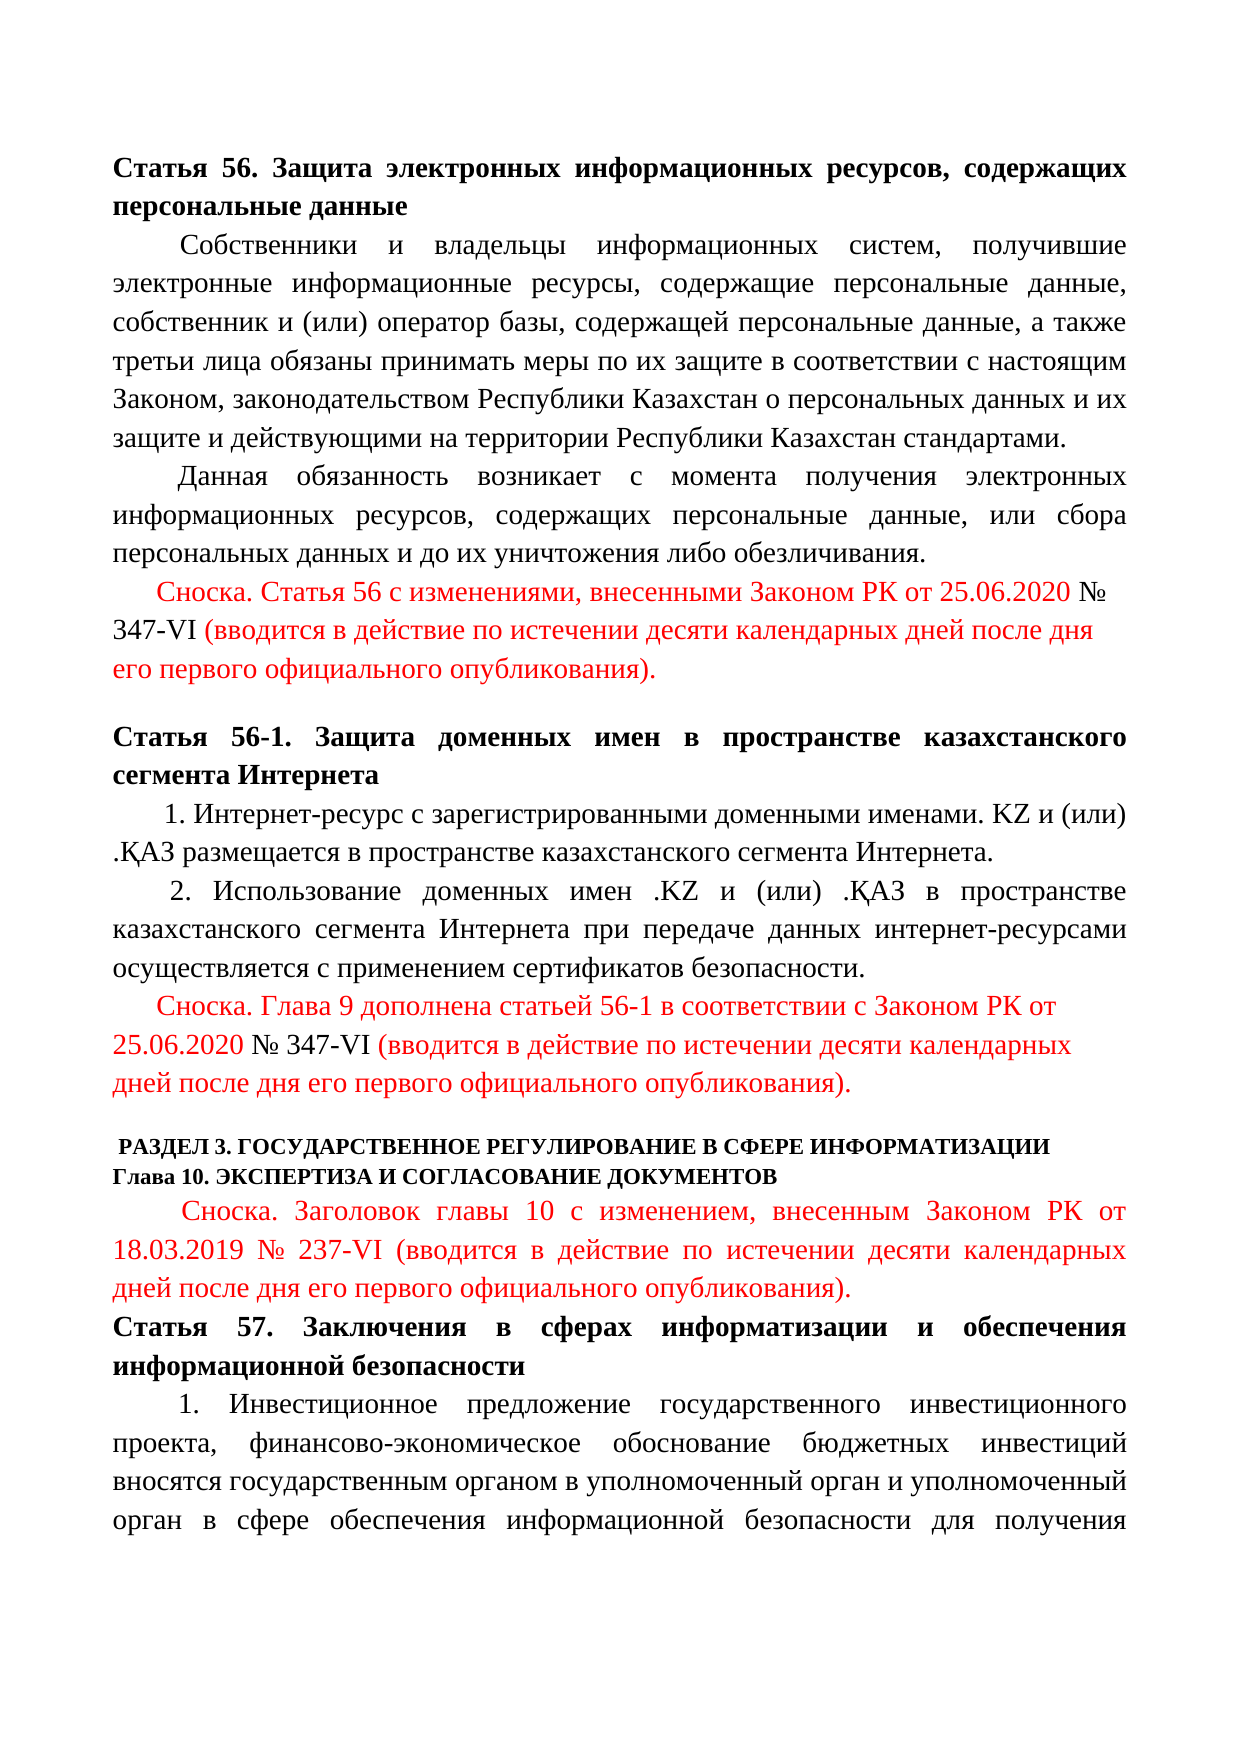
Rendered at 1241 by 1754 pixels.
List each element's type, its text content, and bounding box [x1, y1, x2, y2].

text Статья 57. Заключения в сферах информатизации и обеспечения информационной безопасности [112, 1309, 1128, 1381]
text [112, 1386, 1128, 1535]
text 1. Интернет-ресурс с зарегистрированными доменными именами. KZ и (или) .ҚАЗ размещается в пространстве казахстанского сегмента Интернета. [112, 796, 1128, 868]
text Данная обязанность возникает с момента получения электронных информационных ресурсов, содержащих персональные данные, или сбора персональных данных и до их уничтожения либо обезличивания. [112, 458, 1128, 569]
text Сноска. Глава 9 дополнена статьей 56-1 в соответствии с Законом РК от 25.06.2020 № 347-VI (вводится в действие по истечении десяти календарных дней после дня его первого официального опубликования). [112, 988, 1128, 1129]
text РАЗДЕЛ 3. ГОСУДАРСТВЕННОЕ РЕГУЛИРОВАНИЕ В СФЕРЕ ИНФОРМАТИЗАЦИИ Глава 10. ЭКСПЕРТИЗА И СОГЛАСОВАНИЕ ДОКУМЕНТОВ [112, 1133, 1128, 1190]
text Статья 56. Защита электронных информационных ресурсов, содержащих персональные данные [112, 150, 1128, 222]
text Сноска. Заголовок главы 10 с изменением, внесенным Законом РК от 18.03.2019 № 237-VI (вводится в действие по истечении десяти календарных дней после дня его первого официального опубликования). [112, 1193, 1128, 1304]
text Сноска. Статья 56 с изменениями, внесенными Законом РК от 25.06.2020 № 347-VI (вводится в действие по истечении десяти календарных дней после дня его первого официального опубликования). [112, 574, 1128, 715]
text Статья 56-1. Защита доменных имен в пространстве казахстанского сегмента Интернета [112, 719, 1128, 791]
text 2. Использование доменных имен .KZ и (или) .ҚАЗ в пространстве казахстанского сегмента Интернета при передаче данных интернет-ресурсами осуществляется с применением сертификатов безопасности. [112, 873, 1128, 983]
text Собственники и владельцы информационных систем, получившие электронные информационные ресурсы, содержащие персональные данные, собственник и (или) оператор базы, содержащей персональные данные, а также третьи лица обязаны принимать меры по их защите в соответствии с настоящим Законом, законодательством Республики Казахстан о персональных данных и их защите и действующими на территории Республики Казахстан стандартами. [112, 227, 1128, 453]
